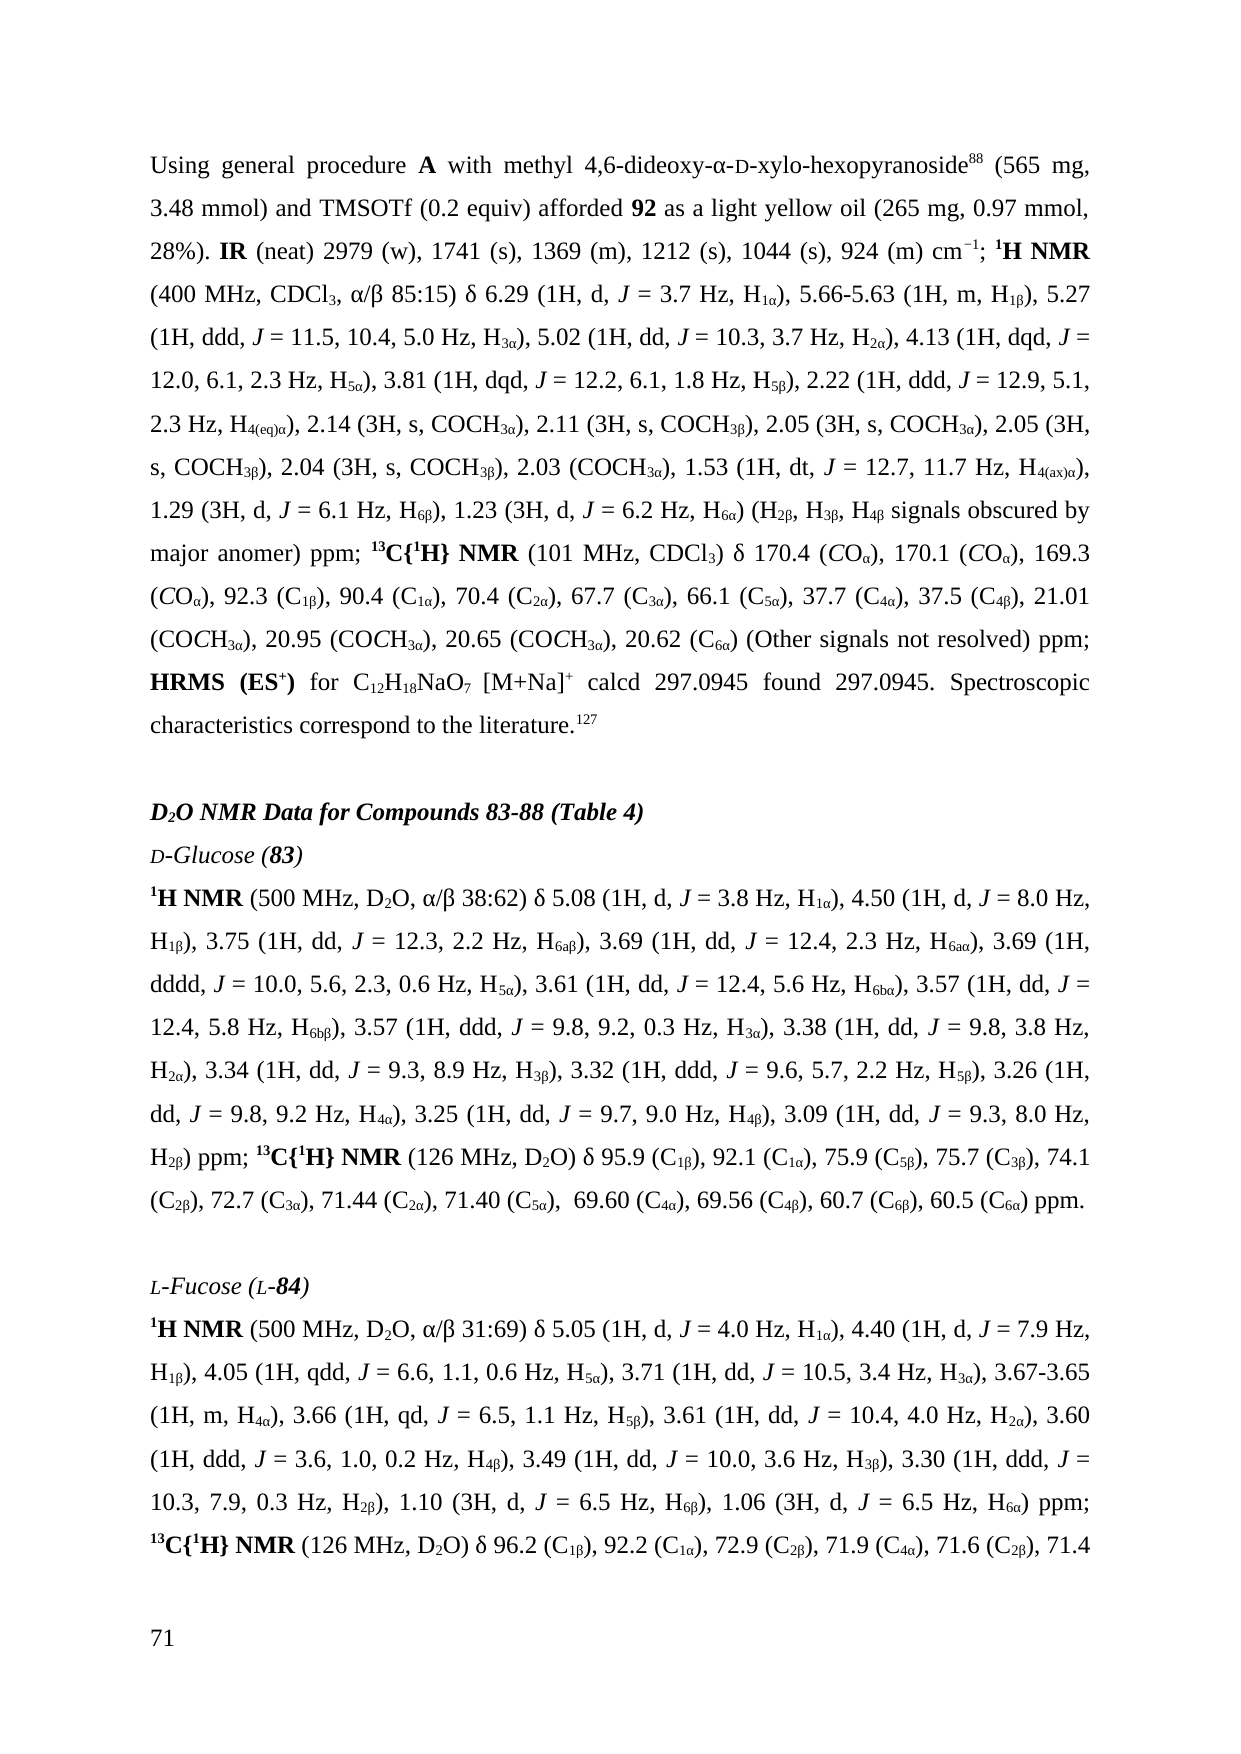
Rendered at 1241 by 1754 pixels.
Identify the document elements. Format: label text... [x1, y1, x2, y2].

text l-Fucose (l-84) [150, 1271, 1090, 1300]
text Using general procedure A with methyl 4,6-dideoxy-α-d-xylo-hexopyranoside88 (565 mg, 3.48 mmol) and TMSOTf (0.2 equiv) afforded 92 as a light yellow oil (265 mg, 0.97 mmol, 28%). IR (neat) 2979 (w), 1741 (s), 1369 (m), 1212 (s), 1044 (s), 924 (m) cm−1; 1H NMR (400 MHz, CDCl3, α/β 85:15) δ 6.29 (1H, d, J = 3.7 Hz, H1α), 5.66-5.63 (1H, m, H1β), 5.27 (1H, ddd, J = 11.5, 10.4, 5.0 Hz, H3α), 5.02 (1H, dd, J = 10.3, 3.7 Hz, H2α), 4.13 (1H, dqd, J = 12.0, 6.1, 2.3 Hz, H5α), 3.81 (1H, dqd, J = 12.2, 6.1, 1.8 Hz, H5β), 2.22 (1H, ddd, J = 12.9, 5.1, 2.3 Hz, H4(eq)α), 2.14 (3H, s, COCH3α), 2.11 (3H, s, COCH3β), 2.05 (3H, s, COCH3α), 2.05 (3H, s, COCH3β), 2.04 (3H, s, COCH3β), 2.03 (COCH3α), 1.53 (1H, dt, J = 12.7, 11.7 Hz, H4(ax)α), 1.29 (3H, d, J = 6.1 Hz, H6β), 1.23 (3H, d, J = 6.2 Hz, H6α) (H2β, H3β, H4β signals obscured by major anomer) ppm; 13C{1H} NMR (101 MHz, CDCl3) δ 170.4 (COα), 170.1 (COα), 169.3 (COα), 92.3 (C1β), 90.4 (C1α), 70.4 (C2α), 67.7 (C3α), 66.1 (C5α), 37.7 (C4α), 37.5 (C4β), 21.01 (COCH3α), 20.95 (COCH3α), 20.65 (COCH3α), 20.62 (C6α) (Other signals not resolved) ppm; HRMS (ES+) for C12H18NaO7 [M+Na]+ calcd 297.0945 found 297.0945. Spectroscopic characteristics correspond to the literature.127 [150, 150, 1090, 739]
text D2O NMR Data for Compounds 83-88 (Table 4) [150, 797, 1090, 826]
text d-Glucose (83) [150, 840, 1090, 869]
text 1H NMR (500 MHz, D2O, α/β 38:62) δ 5.08 (1H, d, J = 3.8 Hz, H1α), 4.50 (1H, d, J = 8.0 Hz, H1β), 3.75 (1H, dd, J = 12.3, 2.2 Hz, H6aβ), 3.69 (1H, dd, J = 12.4, 2.3 Hz, H6aα), 3.69 (1H, dddd, J = 10.0, 5.6, 2.3, 0.6 Hz, H5α), 3.61 (1H, dd, J = 12.4, 5.6 Hz, H6bα), 3.57 (1H, dd, J = 12.4, 5.8 Hz, H6bβ), 3.57 (1H, ddd, J = 9.8, 9.2, 0.3 Hz, H3α), 3.38 (1H, dd, J = 9.8, 3.8 Hz, H2α), 3.34 (1H, dd, J = 9.3, 8.9 Hz, H3β), 3.32 (1H, ddd, J = 9.6, 5.7, 2.2 Hz, H5β), 3.26 (1H, dd, J = 9.8, 9.2 Hz, H4α), 3.25 (1H, dd, J = 9.7, 9.0 Hz, H4β), 3.09 (1H, dd, J = 9.3, 8.0 Hz, H2β) ppm; 13C{1H} NMR (126 MHz, D2O) δ 95.9 (C1β), 92.1 (C1α), 75.9 (C5β), 75.7 (C3β), 74.1 (C2β), 72.7 (C3α), 71.44 (C2α), 71.40 (C5α), 69.60 (C4α), 69.56 (C4β), 60.7 (C6β), 60.5 (C6α) ppm. [150, 883, 1090, 1214]
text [150, 1314, 1090, 1559]
